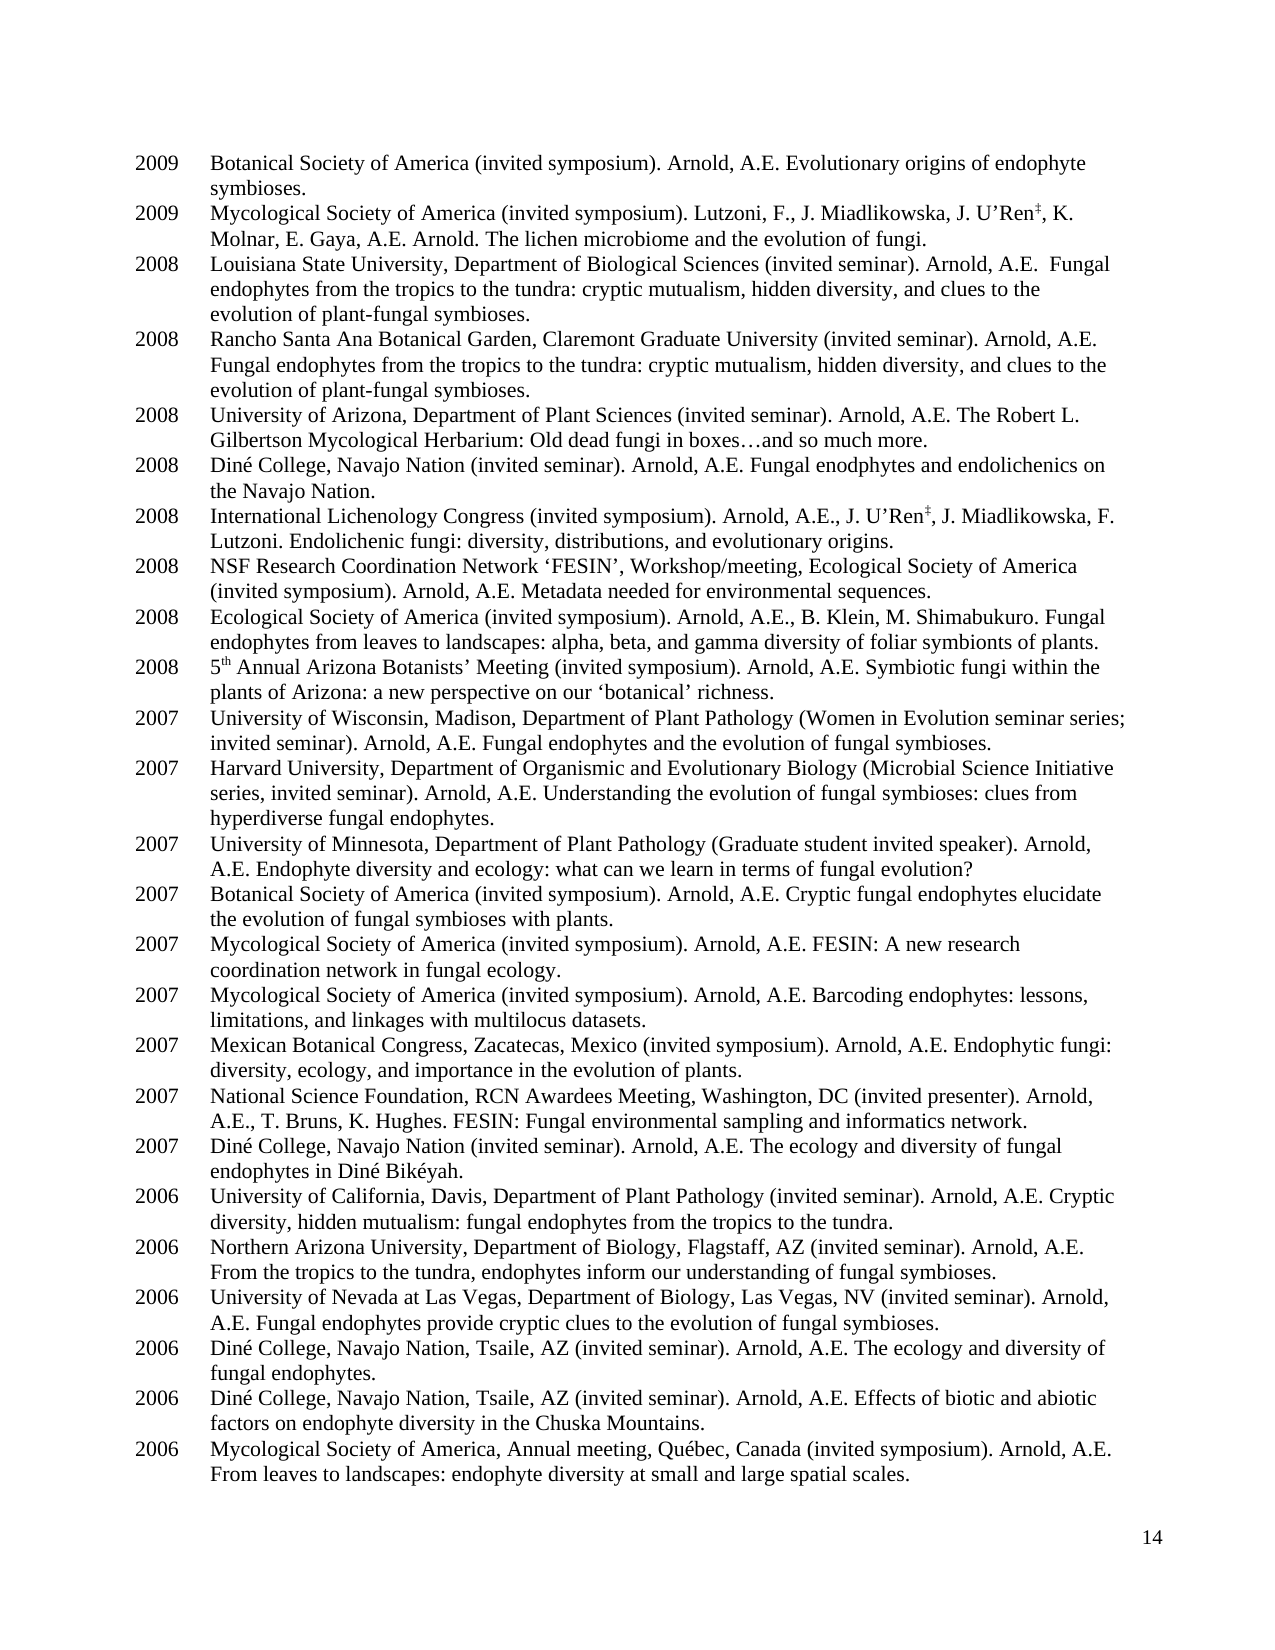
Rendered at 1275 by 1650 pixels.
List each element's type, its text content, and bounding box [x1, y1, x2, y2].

text 2007 Mycological Society of America (invited symposium). Arnold, A.E. FESIN: A new research coordination network in fungal ecology. [135, 931, 1128, 982]
text 2006 Diné College, Navajo Nation, Tsaile, AZ (invited seminar). Arnold, A.E. The ecology and diversity of fungal endophytes. [135, 1335, 1128, 1385]
text 2008 University of Arizona, Department of Plant Sciences (invited seminar). Arnold, A.E. The Robert L. Gilbertson Mycological Herbarium: Old dead fungi in boxes…and so much more. [135, 402, 1128, 452]
text 2006 Northern Arizona University, Department of Biology, Flagstaff, AZ (invited seminar). Arnold, A.E. From the tropics to the tundra, endophytes inform our understanding of fungal symbioses. [135, 1234, 1128, 1284]
text 2007 Mycological Society of America (invited symposium). Arnold, A.E. Barcoding endophytes: lessons, limitations, and linkages with multilocus datasets. [135, 982, 1128, 1032]
text 2007 University of Minnesota, Department of Plant Pathology (Graduate student invited speaker). Arnold, A.E. Endophyte diversity and ecology: what can we learn in terms of fungal evolution? [135, 831, 1128, 881]
text 2008 5th Annual Arizona Botanists’ Meeting (invited symposium). Arnold, A.E. Symbiotic fungi within the plants of Arizona: a new perspective on our ‘botanical’ richness. [135, 654, 1128, 704]
text 2007 Botanical Society of America (invited symposium). Arnold, A.E. Cryptic fungal endophytes elucidate the evolution of fungal symbioses with plants. [135, 881, 1128, 931]
text 2007 National Science Foundation, RCN Awardees Meeting, Washington, DC (invited presenter). Arnold, A.E., T. Bruns, K. Hughes. FESIN: Fungal environmental sampling and informatics network. [135, 1083, 1128, 1133]
text 2007 Diné College, Navajo Nation (invited seminar). Arnold, A.E. The ecology and diversity of fungal endophytes in Diné Bikéyah. [135, 1133, 1128, 1183]
text 2006 University of Nevada at Las Vegas, Department of Biology, Las Vegas, NV (invited seminar). Arnold, A.E. Fungal endophytes provide cryptic clues to the evolution of fungal symbioses. [135, 1284, 1128, 1335]
text 2008 NSF Research Coordination Network ‘FESIN’, Workshop/meeting, Ecological Society of America (invited symposium). Arnold, A.E. Metadata needed for environmental sequences. [135, 553, 1128, 604]
text 2006 Mycological Society of America, Annual meeting, Québec, Canada (invited symposium). Arnold, A.E. From leaves to landscapes: endophyte diversity at small and large spatial scales. [135, 1436, 1128, 1486]
text 2006 University of California, Davis, Department of Plant Pathology (invited seminar). Arnold, A.E. Cryptic diversity, hidden mutualism: fungal endophytes from the tropics to the tundra. [135, 1183, 1128, 1234]
text 2009 Mycological Society of America (invited symposium). Lutzoni, F., J. Miadlikowska, J. U’Ren‡, K. Molnar, E. Gaya, A.E. Arnold. The lichen microbiome and the evolution of fungi. [135, 200, 1128, 251]
text 2006 Diné College, Navajo Nation, Tsaile, AZ (invited seminar). Arnold, A.E. Effects of biotic and abiotic factors on endophyte diversity in the Chuska Mountains. [135, 1385, 1128, 1436]
text 2008 Diné College, Navajo Nation (invited seminar). Arnold, A.E. Fungal enodphytes and endolichenics on the Navajo Nation. [135, 452, 1128, 503]
text 2007 University of Wisconsin, Madison, Department of Plant Pathology (Women in Evolution seminar series; invited seminar). Arnold, A.E. Fungal endophytes and the evolution of fungal symbioses. [135, 704, 1128, 755]
text 2008 Rancho Santa Ana Botanical Garden, Claremont Graduate University (invited seminar). Arnold, A.E. Fungal endophytes from the tropics to the tundra: cryptic mutualism, hidden diversity, and clues to the evolution of plant-fungal symbioses. [135, 326, 1128, 402]
text 2008 International Lichenology Congress (invited symposium). Arnold, A.E., J. U’Ren‡, J. Miadlikowska, F. Lutzoni. Endolichenic fungi: diversity, distributions, and evolutionary origins. [135, 503, 1128, 553]
text 2009 Botanical Society of America (invited symposium). Arnold, A.E. Evolutionary origins of endophyte symbioses. [135, 150, 1128, 200]
text 2007 Harvard University, Department of Organismic and Evolutionary Biology (Microbial Science Initiative series, invited seminar). Arnold, A.E. Understanding the evolution of fungal symbioses: clues from hyperdiverse fungal endophytes. [135, 755, 1128, 831]
text 2008 Louisiana State University, Department of Biological Sciences (invited seminar). Arnold, A.E. Fungal endophytes from the tropics to the tundra: cryptic mutualism, hidden diversity, and clues to the evolution of plant-fungal symbioses. [135, 251, 1128, 326]
text 2007 Mexican Botanical Congress, Zacatecas, Mexico (invited symposium). Arnold, A.E. Endophytic fungi: diversity, ecology, and importance in the evolution of plants. [135, 1032, 1128, 1083]
text 2008 Ecological Society of America (invited symposium). Arnold, A.E., B. Klein, M. Shimabukuro. Fungal endophytes from leaves to landscapes: alpha, beta, and gamma diversity of foliar symbionts of plants. [135, 604, 1128, 654]
